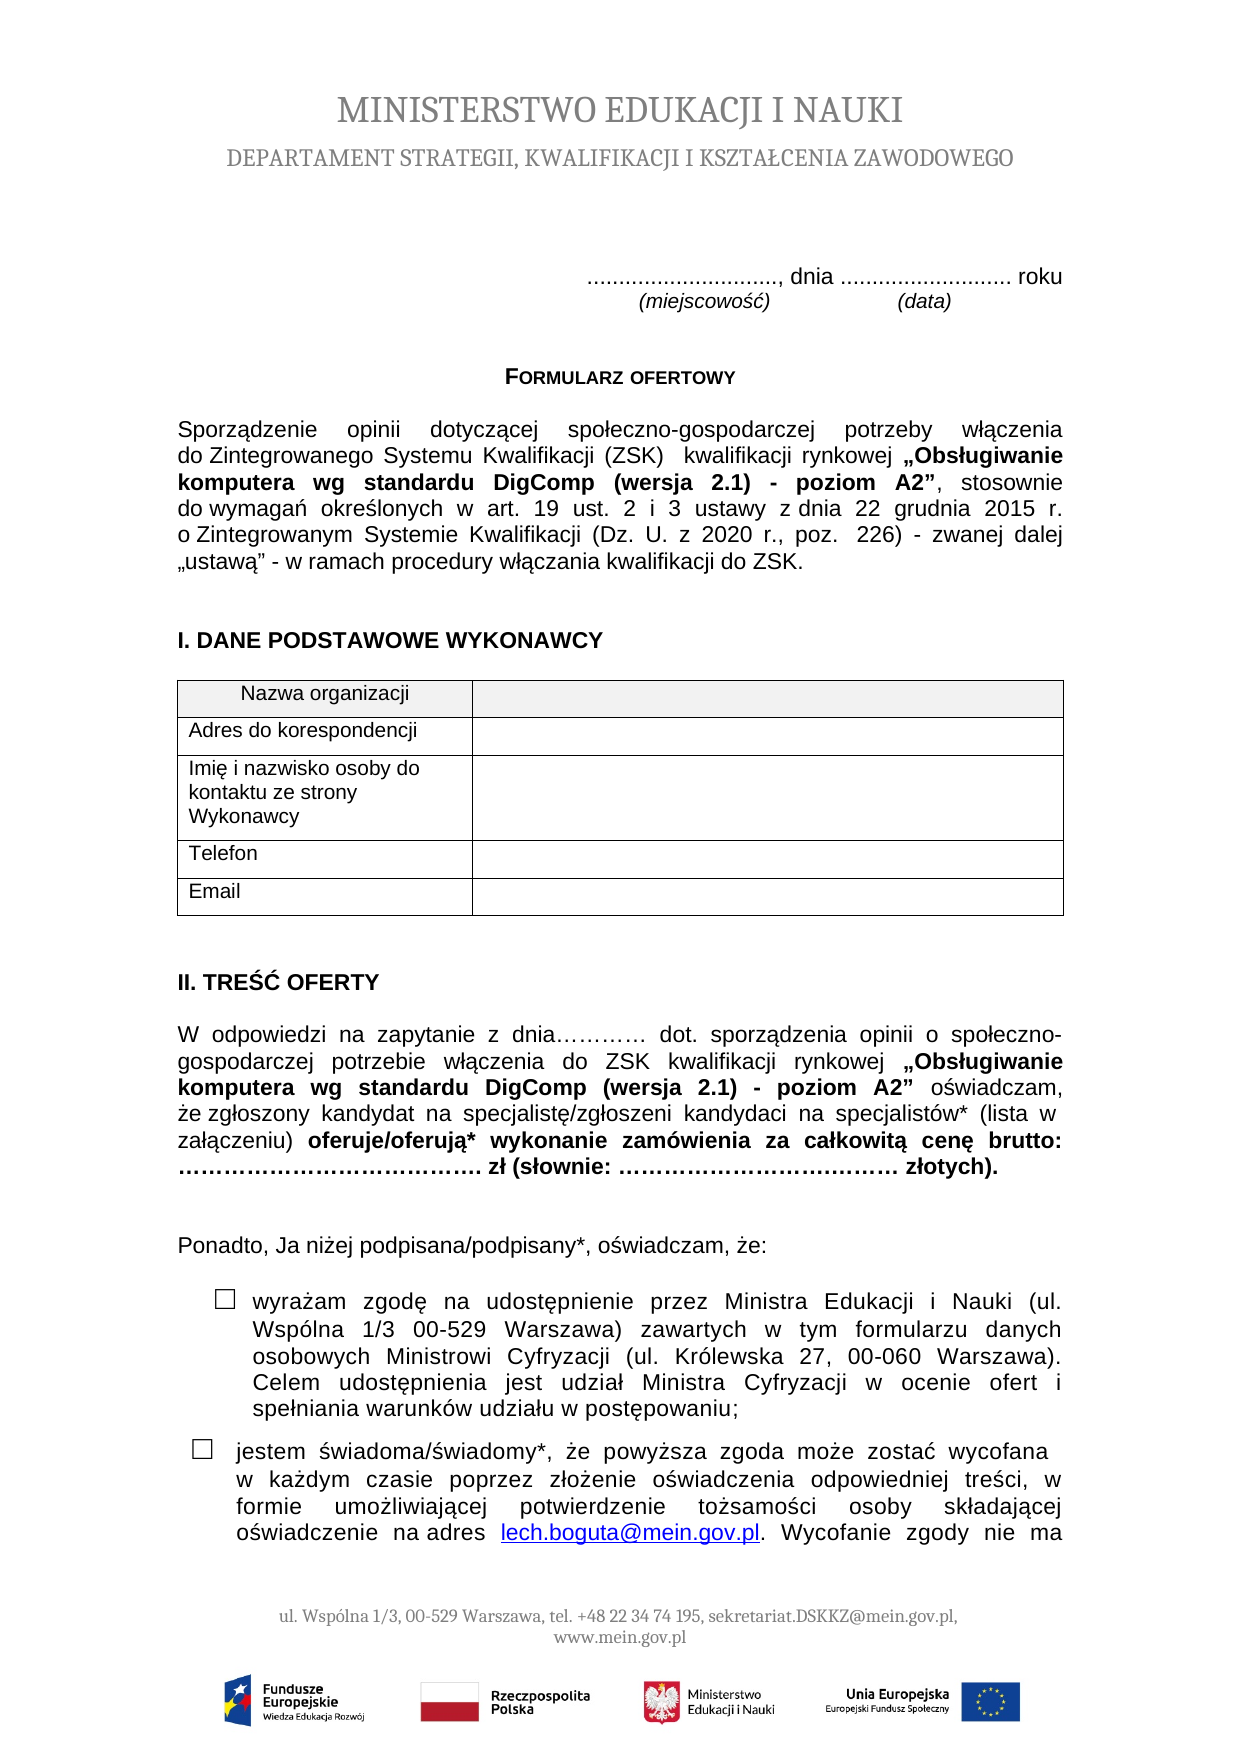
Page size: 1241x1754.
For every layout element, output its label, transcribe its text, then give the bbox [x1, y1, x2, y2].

list wyrażam zgodę na udostępnienie przez Ministra Edukacji i Nauki (ul. Wspólna 1/3 00-529 Warszawa) zawartych w tym formularzu danych osobowych Ministrowi Cyfryzacji (ul. Królewska 27, 00-060 Warszawa). Celem udostępnienia jest udział Ministra Cyfryzacji w ocenie ofert i spełniania warunków udziału w postępowaniu; [215, 1278, 1063, 1422]
text I. DANE PODSTAWOWE WYKONAWCY [177, 627, 1063, 653]
text W odpowiedzi na zapytanie z dnia………… dot. sporządzenia opinii o społeczno-gospodarczej potrzebie włączenia do ZSK kwalifikacji rynkowej „Obsługiwanie komputera wg standardu DigComp (wersja 2.1) - poziom A2” oświadczam, że zgłoszony kandydat na specjalistę/zgłoszeni kandydaci na specjalistów* (lista w załączeniu) oferuje/oferują* wykonanie zamówienia za całkowitą cenę brutto: …………………………………. zł (słownie: ……………………….……… złotych). [177, 1021, 1063, 1179]
table_cell Adres do korespondencji [178, 718, 472, 754]
table_cell [473, 718, 1063, 754]
text Ponadto, Ja niżej podpisana/podpisany*, oświadczam, że: [177, 1232, 1063, 1258]
table_cell [473, 841, 1063, 877]
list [192, 1428, 1063, 1545]
table_cell [473, 756, 1063, 840]
table_cell Imię i nazwisko osoby do kontaktu ze strony Wykonawcy [178, 756, 472, 840]
text Sporządzenie opinii dotyczącej społeczno-gospodarczej potrzeby włączenia do Zintegrowanego Systemu Kwalifikacji (ZSK) kwalifikacji rynkowej „Obsługiwanie komputera wg standardu DigComp (wersja 2.1) - poziom A2”, stosownie do wymagań określonych w art. 19 ust. 2 i 3 ustawy z dnia 22 grudnia 2015 r. o Zintegrowanym Systemie Kwalifikacji (Dz. U. z 2020 r., poz. 226) - zwanej dalej „ustawą” - w ramach procedury włączania kwalifikacji do ZSK. [177, 416, 1063, 574]
table_cell [473, 879, 1063, 915]
text .............................., dnia ........................... roku [177, 263, 1063, 289]
table_cell Email [178, 879, 472, 915]
table_header Nazwa organizacji [178, 681, 472, 717]
table_header [473, 681, 1063, 717]
subtitle II. TREŚĆ OFERTY [177, 969, 1063, 995]
text (miejscowość) (data) [398, 289, 1063, 313]
subtitle Formularz ofertowy [177, 363, 1063, 389]
picture [180, 1651, 1063, 1752]
table_cell Telefon [178, 841, 472, 877]
